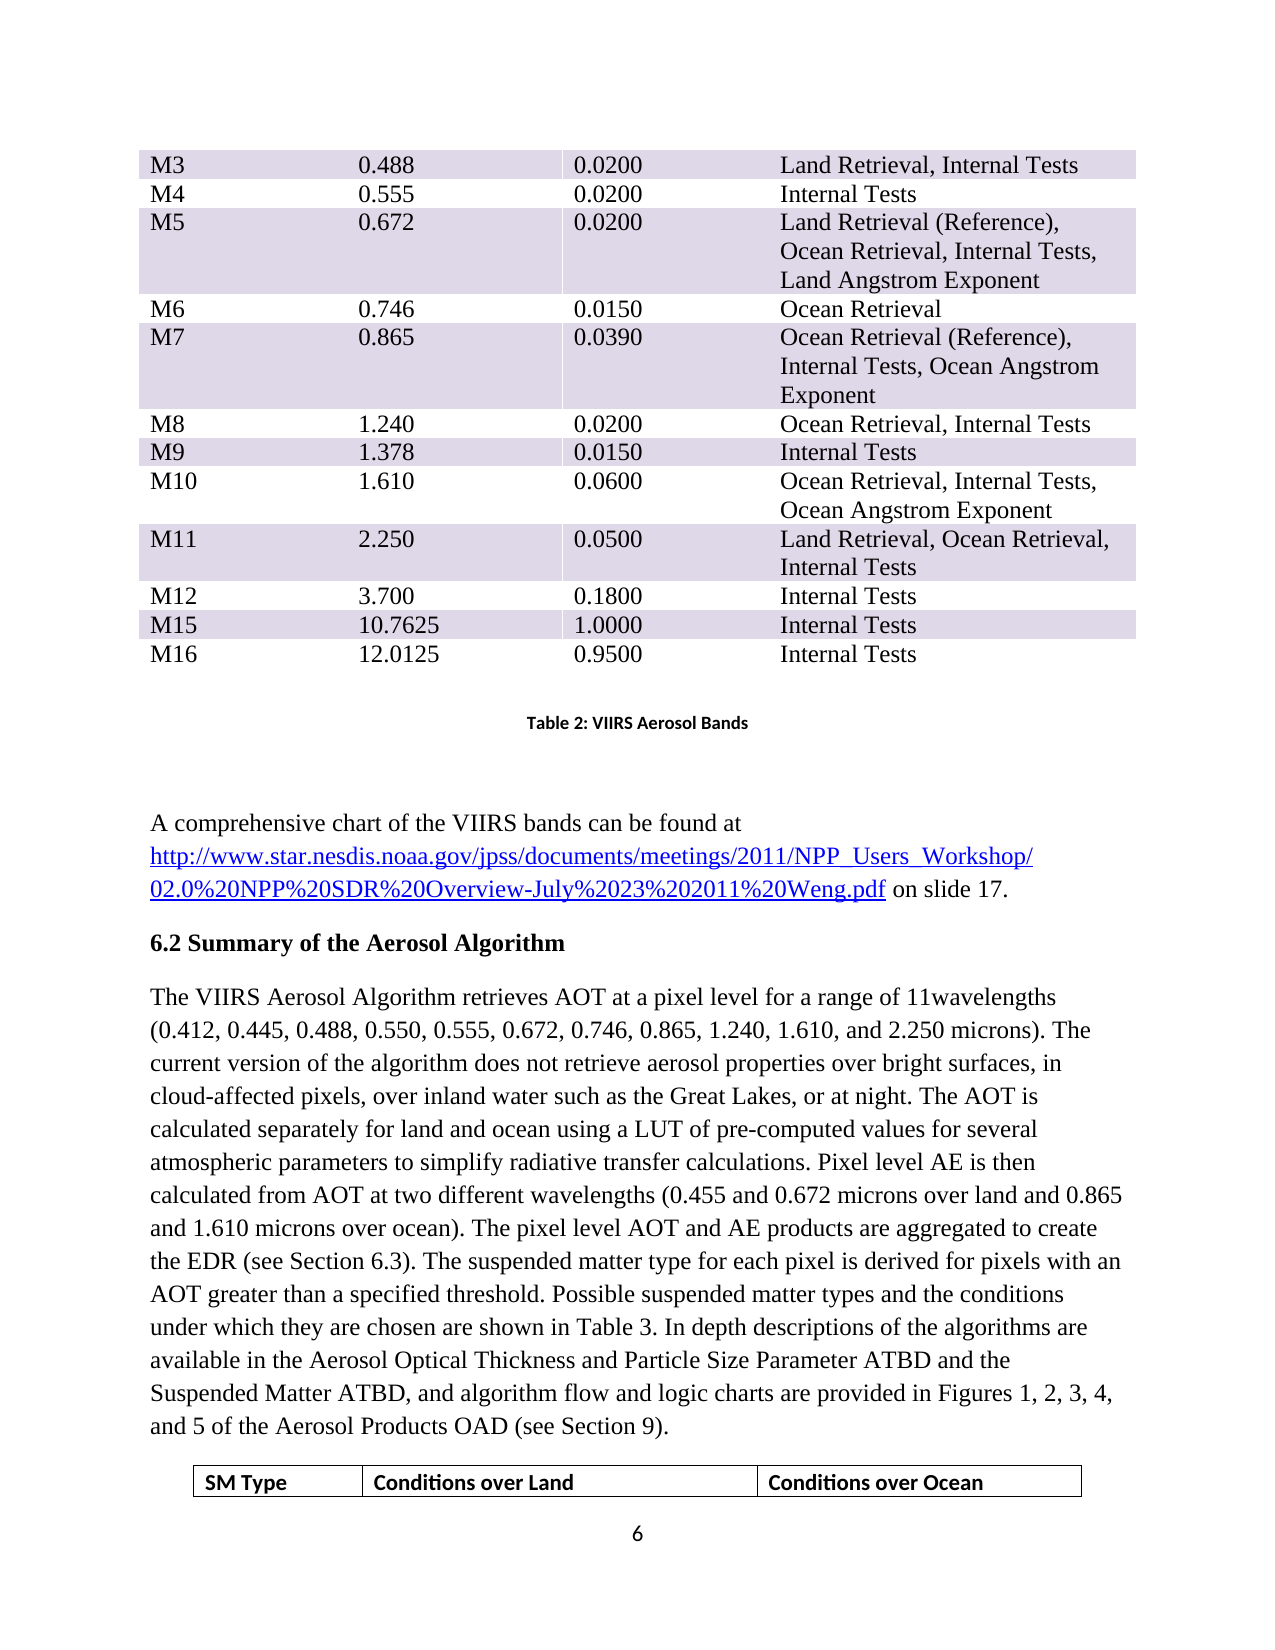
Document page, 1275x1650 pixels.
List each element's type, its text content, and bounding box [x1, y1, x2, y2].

table_cell 10.7625 [347, 610, 562, 639]
table_cell Internal Tests [769, 639, 1136, 667]
table_cell 1.378 [347, 438, 562, 466]
table_cell M15 [139, 610, 347, 639]
table_cell 0.555 [347, 179, 562, 207]
table_cell M7 [139, 323, 347, 409]
table_cell 0.0600 [563, 466, 769, 524]
table_cell Ocean Retrieval [769, 294, 1136, 322]
table_cell M9 [139, 438, 347, 466]
table_header SM Type [194, 1466, 362, 1496]
table_cell 0.488 [347, 150, 562, 179]
table_cell M10 [139, 466, 347, 524]
table_cell Ocean Retrieval, Internal Tests [769, 409, 1136, 437]
text Table 2: VIIRS Aerosol Bands [150, 711, 1125, 734]
table_cell 0.0150 [563, 294, 769, 322]
table_cell 0.0500 [563, 524, 769, 581]
text 6.2 Summary of the Aerosol Algorithm [150, 928, 1125, 957]
table_cell Internal Tests [769, 581, 1136, 610]
table_cell 0.9500 [563, 639, 769, 667]
table_cell 0.672 [347, 208, 562, 294]
table_cell 1.610 [347, 466, 562, 524]
text The VIIRS Aerosol Algorithm retrieves AOT at a pixel level for a range of 11wavelengths (0.412, 0.445, 0.488, 0.550, 0.555, 0.672, 0.746, 0.865, 1.240, 1.610, and 2.250 microns). The current version of the algorithm does not retrieve aerosol properties over bright surfaces, in cloud-affected pixels, over inland water such as the Great Lakes, or at night. The AOT is calculated separately for land and ocean using a LUT of pre-computed values for several atmospheric parameters to simplify radiative transfer calculations. Pixel level AE is then calculated from AOT at two different wavelengths (0.455 and 0.672 microns over land and 0.865 and 1.610 microns over ocean). The pixel level AOT and AE products are aggregated to create the EDR (see Section 6.3). The suspended matter type for each pixel is derived for pixels with an AOT greater than a specified threshold. Possible suspended matter types and the conditions under which they are chosen are shown in Table 3. In depth descriptions of the algorithms are available in the Aerosol Optical Thickness and Particle Size Parameter ATBD and the Suspended Matter ATBD, and algorithm flow and logic charts are provided in Figures 1, 2, 3, 4, and 5 of the Aerosol Products OAD (see Section 9). [150, 982, 1125, 1440]
table_cell 12.0125 [347, 639, 562, 667]
table_cell 1.240 [347, 409, 562, 437]
table_cell 0.1800 [563, 581, 769, 610]
table_cell M5 [139, 208, 347, 294]
table_cell 0.0200 [563, 150, 769, 179]
table_cell M3 [139, 150, 347, 179]
table_cell Land Retrieval, Ocean Retrieval, Internal Tests [769, 524, 1136, 581]
table_cell M12 [139, 581, 347, 610]
table_cell Ocean Retrieval (Reference), Internal Tests, Ocean Angstrom Exponent [769, 323, 1136, 409]
table_cell 0.0200 [563, 179, 769, 207]
table_cell Internal Tests [769, 179, 1136, 207]
table_cell 0.0200 [563, 409, 769, 437]
text A comprehensive chart of the VIIRS bands can be found at http://www.star.nesdis.noaa.gov/jpss/documents/meetings/2011/NPP_Users_Workshop/02.0%20NPP%20SDR%20Overview-July%2023%202011%20Weng.pdf on slide 17. [150, 808, 1125, 903]
table_cell Land Retrieval, Internal Tests [769, 150, 1136, 179]
table_cell M8 [139, 409, 347, 437]
table_cell 1.0000 [563, 610, 769, 639]
table_header Conditions over Ocean [758, 1466, 1081, 1496]
table_cell 0.865 [347, 323, 562, 409]
table_cell 0.0390 [563, 323, 769, 409]
table_cell Ocean Retrieval, Internal Tests, Ocean Angstrom Exponent [769, 466, 1136, 524]
table_cell M4 [139, 179, 347, 207]
table_cell 3.700 [347, 581, 562, 610]
table_cell M11 [139, 524, 347, 581]
table_cell Internal Tests [769, 610, 1136, 639]
table_cell M16 [139, 639, 347, 667]
table_cell 0.0150 [563, 438, 769, 466]
table_cell 0.0200 [563, 208, 769, 294]
table_cell 0.746 [347, 294, 562, 322]
table_cell M6 [139, 294, 347, 322]
table_header Conditions over Land [363, 1466, 757, 1496]
table_cell 2.250 [347, 524, 562, 581]
table_cell Internal Tests [769, 438, 1136, 466]
table_cell Land Retrieval (Reference), Ocean Retrieval, Internal Tests, Land Angstrom Exponent [769, 208, 1136, 294]
